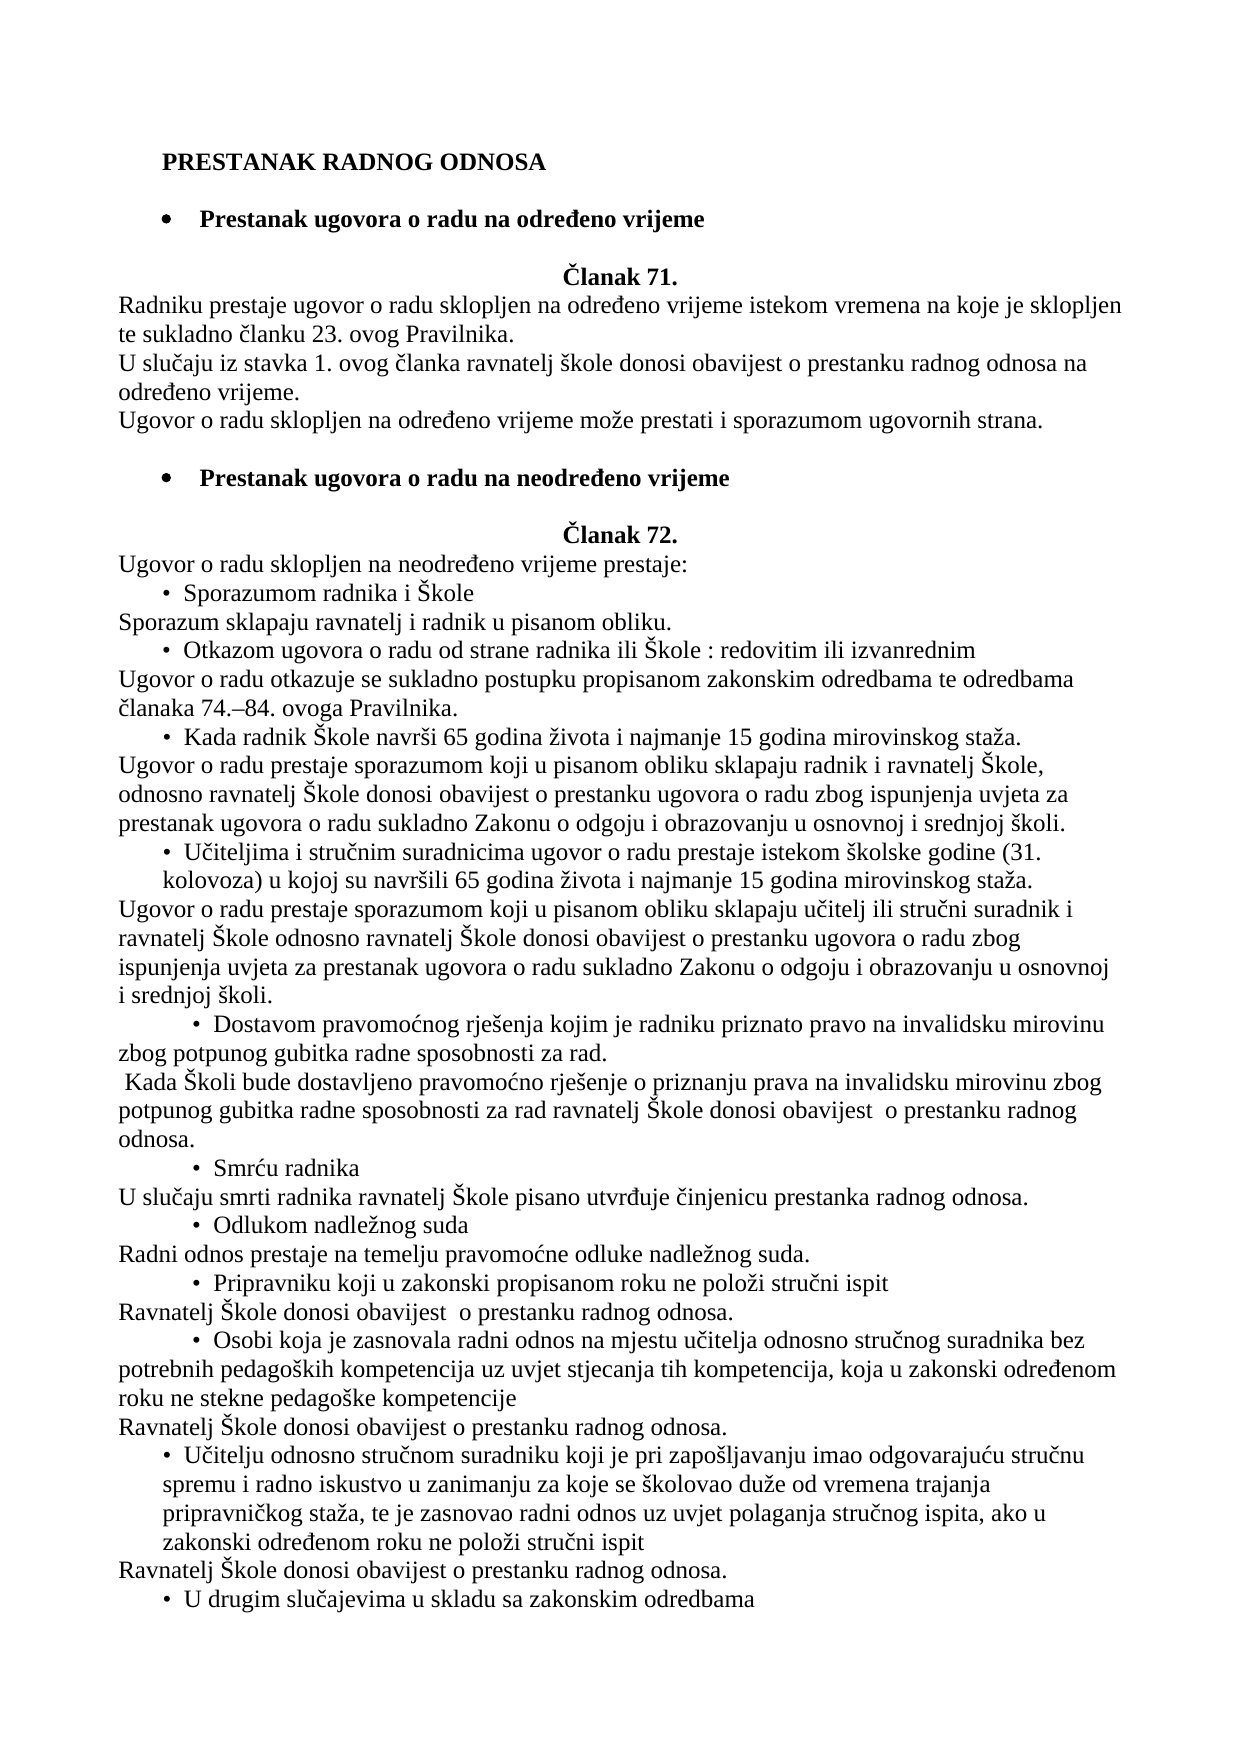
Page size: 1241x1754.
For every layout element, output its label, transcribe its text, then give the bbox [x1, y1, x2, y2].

text Ugovor o radu prestaje sporazumom koji u pisanom obliku sklapaju radnik i ravnatelj Škole, odnosno ravnatelj Škole donosi obavijest o prestanku ugovora o radu zbog ispunjenja uvjeta za prestanak ugovora o radu sukladno Zakonu o odgoju i obrazovanju u osnovnoj i srednjoj školi. [118, 751, 1122, 837]
text Radniku prestaje ugovor o radu sklopljen na određeno vrijeme istekom vremena na koje je sklopljen te sukladno članku 23. ovog Pravilnika. [118, 291, 1122, 348]
text Ravnatelj Škole donosi obavijest o prestanku radnog odnosa. [118, 1556, 1122, 1584]
text potrebnih pedagoških kompetencija uz uvjet stjecanja tih kompetencija, koja u zakonski određenom roku ne stekne pedagoške kompetencije [118, 1354, 1122, 1412]
text • Sporazumom radnika i Škole [162, 578, 1122, 607]
subtitle PRESTANAK RADNOG ODNOSA [118, 147, 1122, 176]
text Ugovor o radu sklopljen na neodređeno vrijeme prestaje: [118, 549, 1122, 578]
text U slučaju smrti radnika ravnatelj Škole pisano utvrđuje činjenicu prestanka radnog odnosa. [118, 1182, 1122, 1211]
text • Odlukom nadležnog suda [118, 1211, 1122, 1239]
text • Učitelju odnosno stručnom suradniku koji je pri zapošljavanju imao odgovarajuću stručnu spremu i radno iskustvo u zanimanju za koje se školovao duže od vremena trajanja pripravničkog staža, te je zasnovao radni odnos uz uvjet polaganja stručnog ispita, ako u zakonski određenom roku ne položi stručni ispit [162, 1441, 1122, 1556]
text Članak 72. [118, 521, 1122, 549]
text U slučaju iz stavka 1. ovog članka ravnatelj škole donosi obavijest o prestanku radnog odnosa na određeno vrijeme. [118, 348, 1122, 406]
text Ugovor o radu prestaje sporazumom koji u pisanom obliku sklapaju učitelj ili stručni suradnik i ravnatelj Škole odnosno ravnatelj Škole donosi obavijest o prestanku ugovora o radu zbog ispunjenja uvjeta za prestanak ugovora o radu sukladno Zakonu o odgoju i obrazovanju u osnovnoj i srednjoj školi. [118, 894, 1122, 1009]
text • Pripravniku koji u zakonski propisanom roku ne položi stručni ispit [162, 1268, 1122, 1297]
text • Smrću radnika [118, 1153, 1122, 1182]
text Ugovor o radu otkazuje se sukladno postupku propisanom zakonskim odredbama te odredbama članaka 74.–84. ovoga Pravilnika. [118, 664, 1122, 722]
text • Učiteljima i stručnim suradnicima ugovor o radu prestaje istekom školske godine (31. kolovoza) u kojoj su navršili 65 godina života i najmanje 15 godina mirovinskog staža. [162, 837, 1122, 894]
text Sporazum sklapaju ravnatelj i radnik u pisanom obliku. [118, 607, 1122, 636]
text Članak 71. [118, 262, 1122, 291]
text • U drugim slučajevima u skladu sa zakonskim odredbama [162, 1584, 1122, 1613]
text Ravnatelj Škole donosi obavijest o prestanku radnog odnosa. [118, 1297, 1122, 1326]
text • Kada radnik Škole navrši 65 godina života i najmanje 15 godina mirovinskog staža. [162, 722, 1122, 751]
list Prestanak ugovora o radu na neodređeno vrijeme [162, 463, 1122, 492]
text • Dostavom pravomoćnog rješenja kojim je radniku priznato pravo na invalidsku mirovinu zbog potpunog gubitka radne sposobnosti za rad. [118, 1009, 1122, 1067]
text • Osobi koja je zasnovala radni odnos na mjestu učitelja odnosno stručnog suradnika bez [162, 1326, 1122, 1354]
text Ravnatelj Škole donosi obavijest o prestanku radnog odnosa. [118, 1412, 1122, 1441]
text Ugovor o radu sklopljen na određeno vrijeme može prestati i sporazumom ugovornih strana. [118, 406, 1122, 434]
list Prestanak ugovora o radu na određeno vrijeme [162, 204, 1122, 233]
text Radni odnos prestaje na temelju pravomoćne odluke nadležnog suda. [118, 1239, 1122, 1268]
text • Otkazom ugovora o radu od strane radnika ili Škole : redovitim ili izvanrednim [162, 636, 1122, 664]
text Kada Školi bude dostavljeno pravomoćno rješenje o priznanju prava na invalidsku mirovinu zbog potpunog gubitka radne sposobnosti za rad ravnatelj Škole donosi obavijest o prestanku radnog odnosa. [118, 1067, 1122, 1153]
